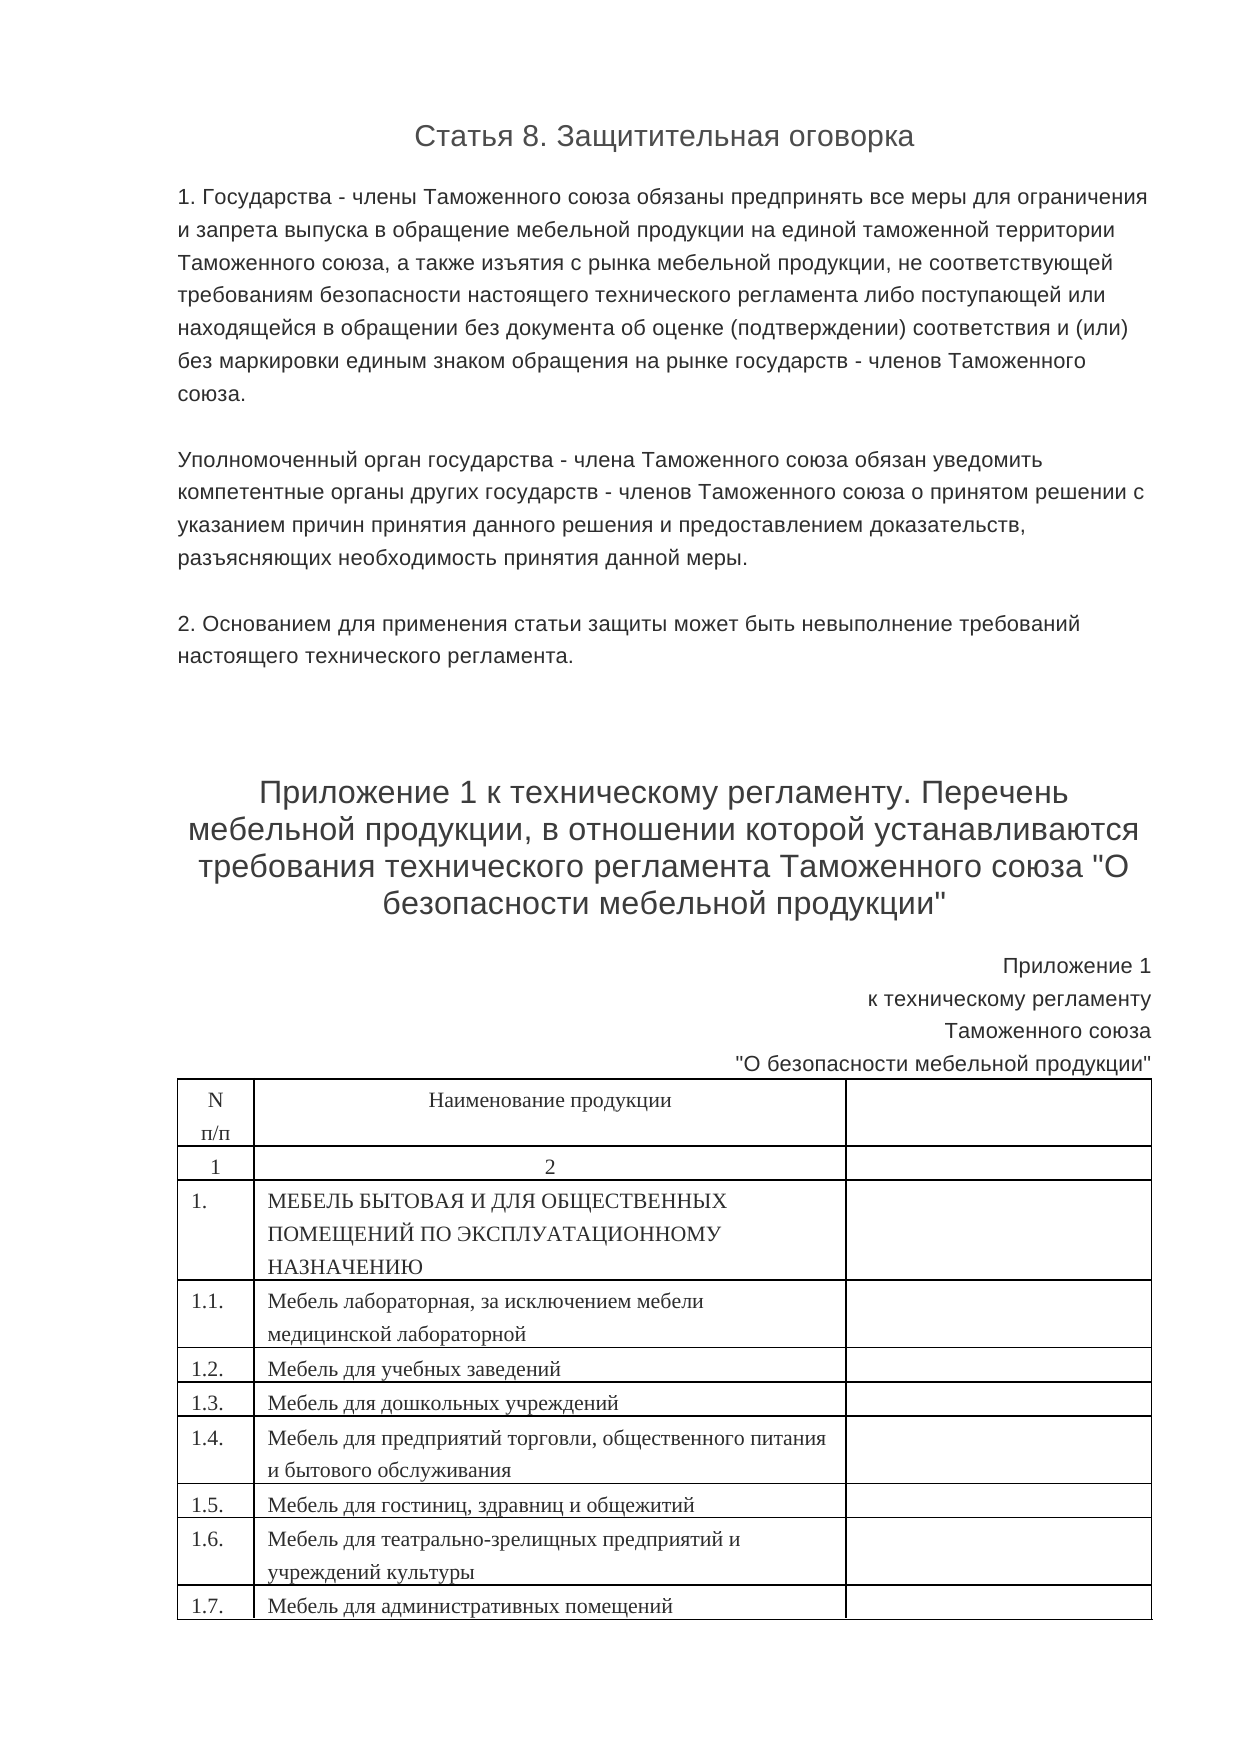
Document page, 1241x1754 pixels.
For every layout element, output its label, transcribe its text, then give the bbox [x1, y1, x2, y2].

table_cell 1.3. [178, 1383, 253, 1415]
table_cell Мебель для учебных заведений [255, 1348, 845, 1381]
table_cell 1.5. [178, 1484, 253, 1517]
table_cell 1.7. [178, 1586, 253, 1618]
table_cell [847, 1383, 1151, 1415]
table_cell [847, 1586, 1151, 1618]
table_cell [847, 1348, 1151, 1381]
table_cell Мебель для административных помещений [255, 1586, 845, 1618]
table_cell МЕБЕЛЬ БЫТОВАЯ И ДЛЯ ОБЩЕСТВЕННЫХ ПОМЕЩЕНИЙ ПО ЭКСПЛУАТАЦИОННОМУ НАЗНАЧЕНИЮ [255, 1181, 845, 1279]
table_cell 2 [255, 1147, 845, 1179]
table_cell [847, 1080, 1151, 1145]
table_cell [847, 1484, 1151, 1517]
table_cell [847, 1147, 1151, 1179]
table_cell 1.4. [178, 1417, 253, 1482]
table_cell 1.6. [178, 1518, 253, 1584]
table_cell [847, 1181, 1151, 1279]
table_cell 1.2. [178, 1348, 253, 1381]
text Приложение 1 к техническому регламенту. Перечень мебельной продукции, в отношении которой устанавливаются требования технического регламента Таможенного союза "О безопасности мебельной продукции" [177, 773, 1152, 922]
table_cell Мебель для предприятий торговли, общественного питания и бытового обслуживания [255, 1417, 845, 1482]
text Статья 8. Защитительная оговорка [177, 118, 1152, 153]
table_cell 1. [178, 1181, 253, 1279]
table_cell Наименование продукции [255, 1080, 845, 1145]
text 2. Основанием для применения статьи защиты может быть невыполнение требований настоящего технического регламента. [177, 603, 1152, 734]
table_cell [847, 1281, 1151, 1347]
table_cell Мебель для театрально-зрелищных предприятий и учреждений культуры [255, 1518, 845, 1584]
table_cell [847, 1417, 1151, 1482]
text Приложение 1 к техническому регламенту Таможенного союза "О безопасности мебельной продукции" [177, 945, 1152, 1076]
text 1. Государства - члены Таможенного союза обязаны предпринять все меры для ограничения и запрета выпуска в обращение мебельной продукции на единой таможенной территории Таможенного союза, а также изъятия с рынка мебельной продукции, не соответствующей требованиям безопасности настоящего технического регламента либо поступающей или находящейся в обращении без документа об оценке (подтверждении) соответствия и (или) без маркировки единым знаком обращения на рынке государств - членов Таможенного союза. Уполномоченный орган государства - члена Таможенного союза обязан уведомить компетентные органы других государств - членов Таможенного союза о принятом решении с указанием причин принятия данного решения и предоставлением доказательств, разъясняющих необходимость принятия данной меры. [177, 176, 1152, 603]
table_cell [847, 1518, 1151, 1584]
table_cell N п/п [178, 1080, 253, 1145]
table_cell Мебель лабораторная, за исключением мебели медицинской лабораторной [255, 1281, 845, 1347]
table_cell Мебель для дошкольных учреждений [255, 1383, 845, 1415]
table_cell 1 [178, 1147, 253, 1179]
table_cell 1.1. [178, 1281, 253, 1347]
table_cell Мебель для гостиниц, здравниц и общежитий [255, 1484, 845, 1517]
